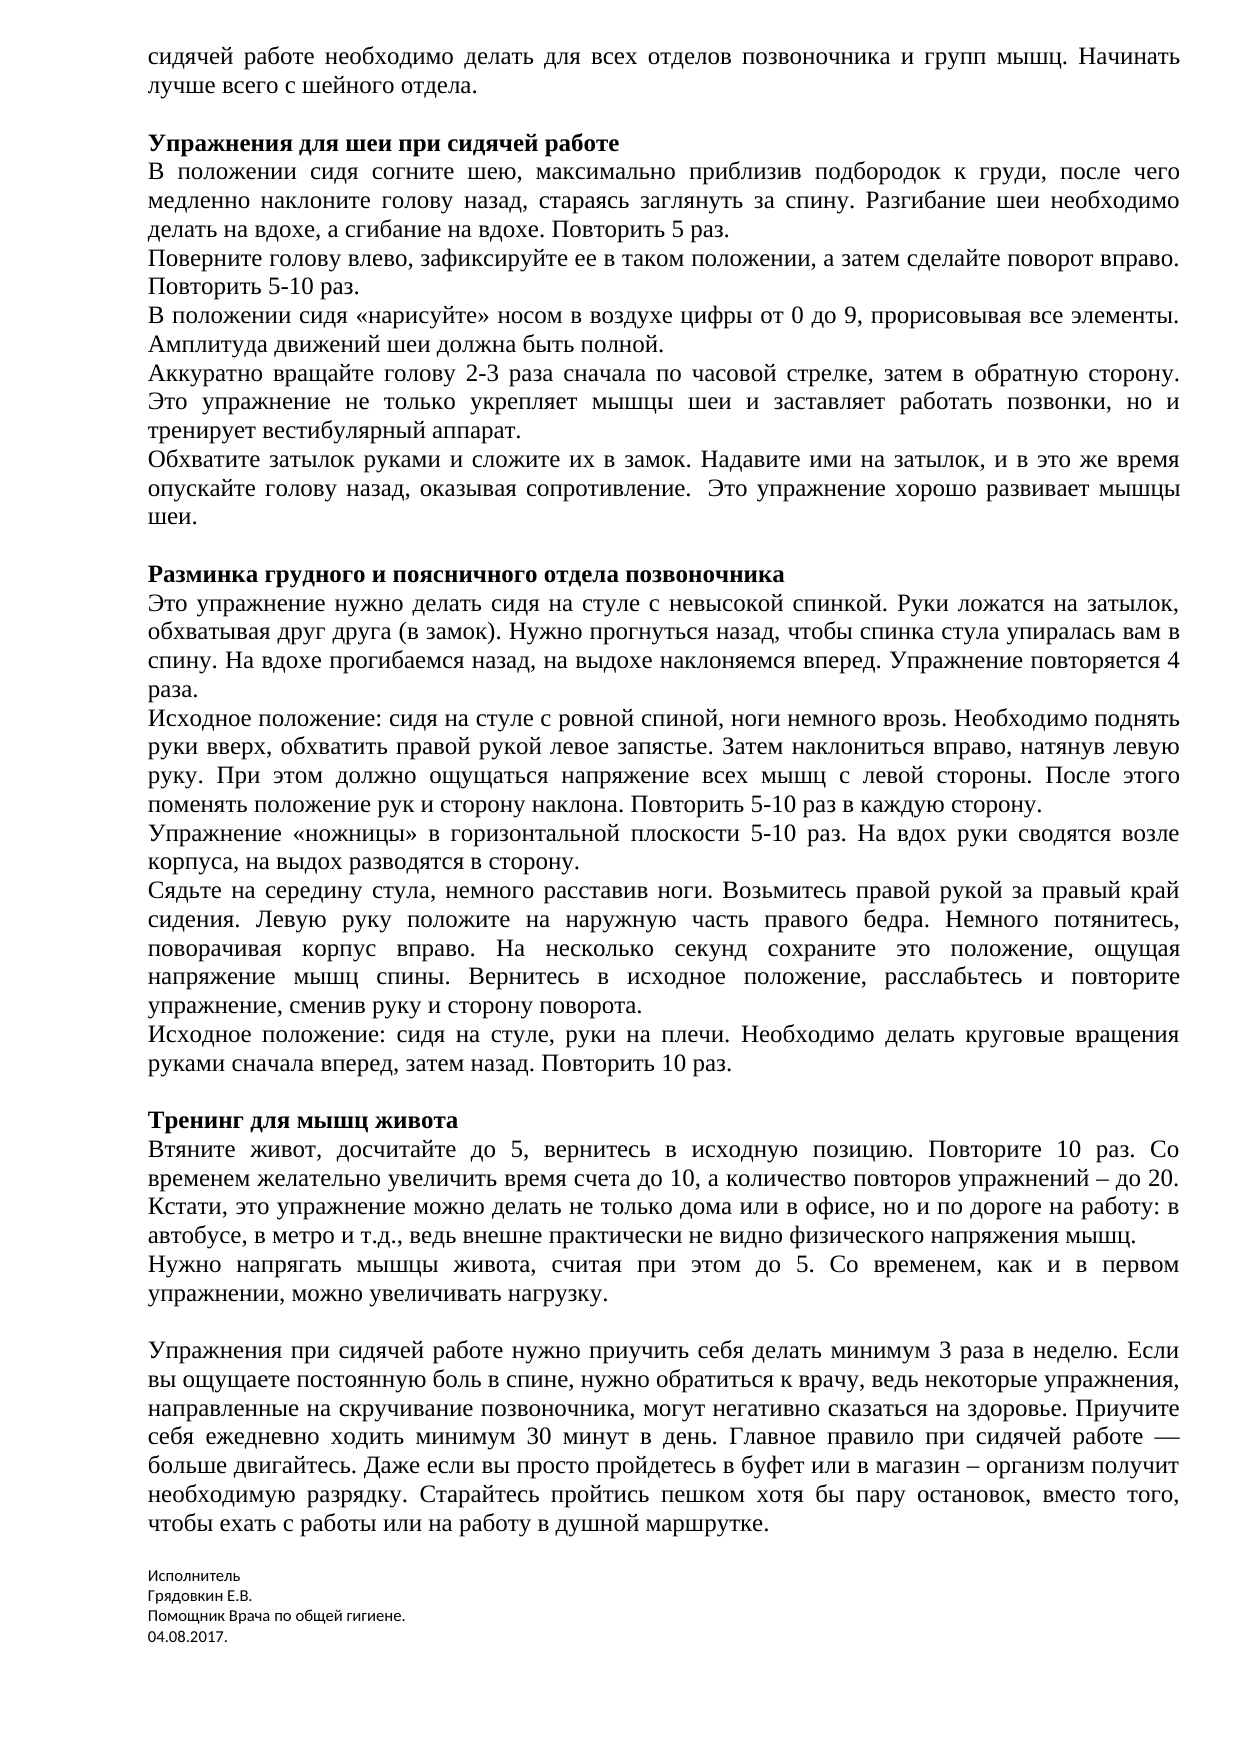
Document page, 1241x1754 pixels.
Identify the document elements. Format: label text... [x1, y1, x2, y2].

text Грядовкин Е.В. [148, 1585, 1181, 1606]
text Исходное положение: сидя на стуле, руки на плечи. Необходимо делать круговые вращения руками сначала вперед, затем назад. Повторить 10 раз. [148, 1019, 1181, 1076]
text Поверните голову влево, зафиксируйте ее в таком положении, а затем сделайте поворот вправо. Повторить 5-10 раз. [148, 243, 1181, 300]
text Нужно напрягать мышцы живота, считая при этом до 5. Со временем, как и в первом упражнении, можно увеличивать нагрузку. [148, 1249, 1181, 1306]
text Исходное положение: сидя на стуле с ровной спиной, ноги немного врозь. Необходимо поднять руки вверх, обхватить правой рукой левое запястье. Затем наклониться вправо, натянув левую руку. При этом должно ощущаться напряжение всех мышц с левой стороны. После этого поменять положение рук и сторону наклона. Повторить 5-10 раз в каждую сторону. [148, 703, 1181, 818]
text В положении сидя «нарисуйте» носом в воздухе цифры от 0 до 9, прорисовывая все элементы. Амплитуда движений шеи должна быть полной. [148, 300, 1181, 358]
text Сядьте на середину стула, немного расставив ноги. Возьмитесь правой рукой за правый край сидения. Левую руку положите на наружную часть правого бедра. Немного потянитесь, поворачивая корпус вправо. На несколько секунд сохраните это положение, ощущая напряжение мышц спины. Вернитесь в исходное положение, расслабьтесь и повторите упражнение, сменив руку и сторону поворота. [148, 875, 1181, 1019]
text Обхватите затылок руками и сложите их в замок. Надавите ими на затылок, и в это же время опускайте голову назад, оказывая сопротивление. Это упражнение хорошо развивает мышцы шеи. [148, 444, 1181, 530]
text 04.08.2017. [148, 1626, 1181, 1646]
text Это упражнение нужно делать сидя на стуле с невысокой спинкой. Руки ложатся на затылок, обхватывая друг друга (в замок). Нужно прогнуться назад, чтобы спинка стула упиралась вам в спину. На вдохе прогибаемся назад, на выдохе наклоняемся вперед. Упражнение повторяется 4 раза. [148, 588, 1181, 703]
text Аккуратно вращайте голову 2-3 раза сначала по часовой стрелке, затем в обратную сторону. Это упражнение не только укрепляет мышцы шеи и заставляет работать позвонки, но и тренирует вестибулярный аппарат. [148, 358, 1181, 444]
text Упражнения при сидячей работе нужно приучить себя делать минимум 3 раза в неделю. Если вы ощущаете постоянную боль в спине, нужно обратиться к врачу, ведь некоторые упражнения, направленные на скручивание позвоночника, могут негативно сказаться на здоровье. Приучите себя ежедневно ходить минимум 30 минут в день. Главное правило при сидячей работе — больше двигайтесь. Даже если вы просто пройдетесь в буфет или в магазин – организм получит необходимую разрядку. Старайтесь пройтись пешком хотя бы пару остановок, вместо того, чтобы ехать с работы или на работу в душной маршрутке. [148, 1335, 1181, 1536]
text Упражнение «ножницы» в горизонтальной плоскости 5-10 раз. На вдох руки сводятся возле корпуса, на выдох разводятся в сторону. [148, 818, 1181, 875]
text Тренинг для мышц живота [148, 1105, 1181, 1134]
text Упражнения для шеи при сидячей работе [148, 128, 1181, 156]
text Помощник Врача по общей гигиене. [148, 1606, 1181, 1626]
text Втяните живот, досчитайте до 5, вернитесь в исходную позицию. Повторите 10 раз. Со временем желательно увеличить время счета до 10, а количество повторов упражнений – до 20. Кстати, это упражнение можно делать не только дома или в офисе, но и по дороге на работу: в автобусе, в метро и т.д., ведь внешне практически не видно физического напряжения мышц. [148, 1134, 1181, 1249]
text Разминка грудного и поясничного отдела позвоночника [148, 559, 1181, 588]
text Исполнитель [148, 1565, 1181, 1585]
text В положении сидя согните шею, максимально приблизив подбородок к груди, после чего медленно наклоните голову назад, стараясь заглянуть за спину. Разгибание шеи необходимо делать на вдохе, а сгибание на вдохе. Повторить 5 раз. [148, 156, 1181, 243]
